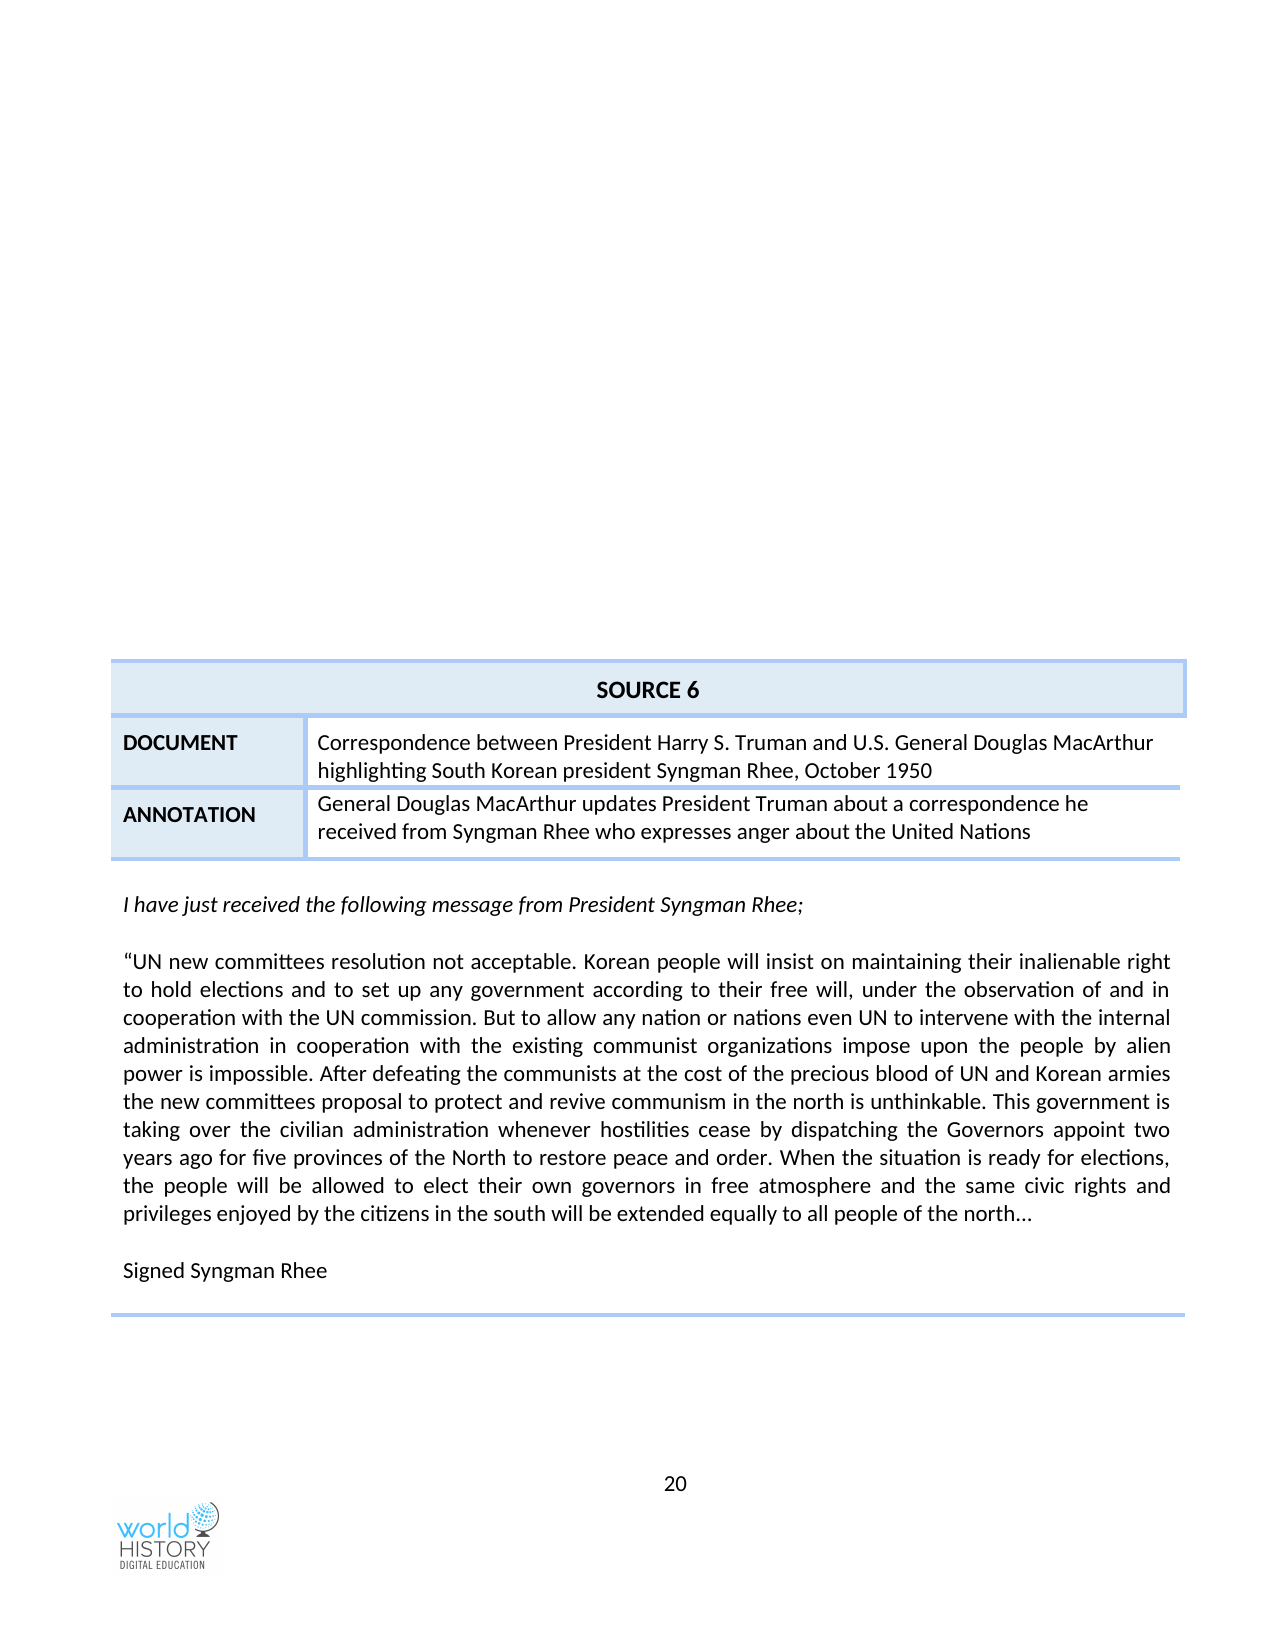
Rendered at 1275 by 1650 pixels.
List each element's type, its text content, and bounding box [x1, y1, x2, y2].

table_header SOURCE 6 [111, 663, 1183, 713]
table_cell Correspondence between President Harry S. Truman and U.S. General Douglas MacArthur highlighting South Korean president Syngman Rhee, October 1950 [308, 718, 1185, 785]
table_cell I have just received the following message from President Syngman Rhee; “UN new committees resolution not acceptable. Korean people will insist on maintaining their inalienable right to hold elections and to set up any government according to their free will, under the observation of and in cooperation with the UN commission. But to allow any nation or nations even UN to intervene with the internal administration in cooperation with the existing communist organizations impose upon the people by alien power is impossible. After defeating the communists at the cost of the precious blood of UN and Korean armies the new committees proposal to protect and revive communism in the north is unthinkable. This government is taking over the civilian administration whenever hostilities cease by dispatching the Governors appoint two years ago for five provinces of the North to restore peace and order. When the situation is ready for elections, the people will be allowed to elect their own governors in free atmosphere and the same civic rights and privileges enjoyed by the citizens in the south will be extended equally to all people of the north... Signed Syngman Rhee [111, 857, 1185, 1313]
table_cell General Douglas MacArthur updates President Truman about a correspondence he received from Syngman Rhee who expresses anger about the United Nations [308, 785, 1185, 857]
table_cell ANNOTATION [111, 790, 303, 857]
table_cell DOCUMENT [111, 718, 303, 785]
picture [112, 1497, 223, 1575]
